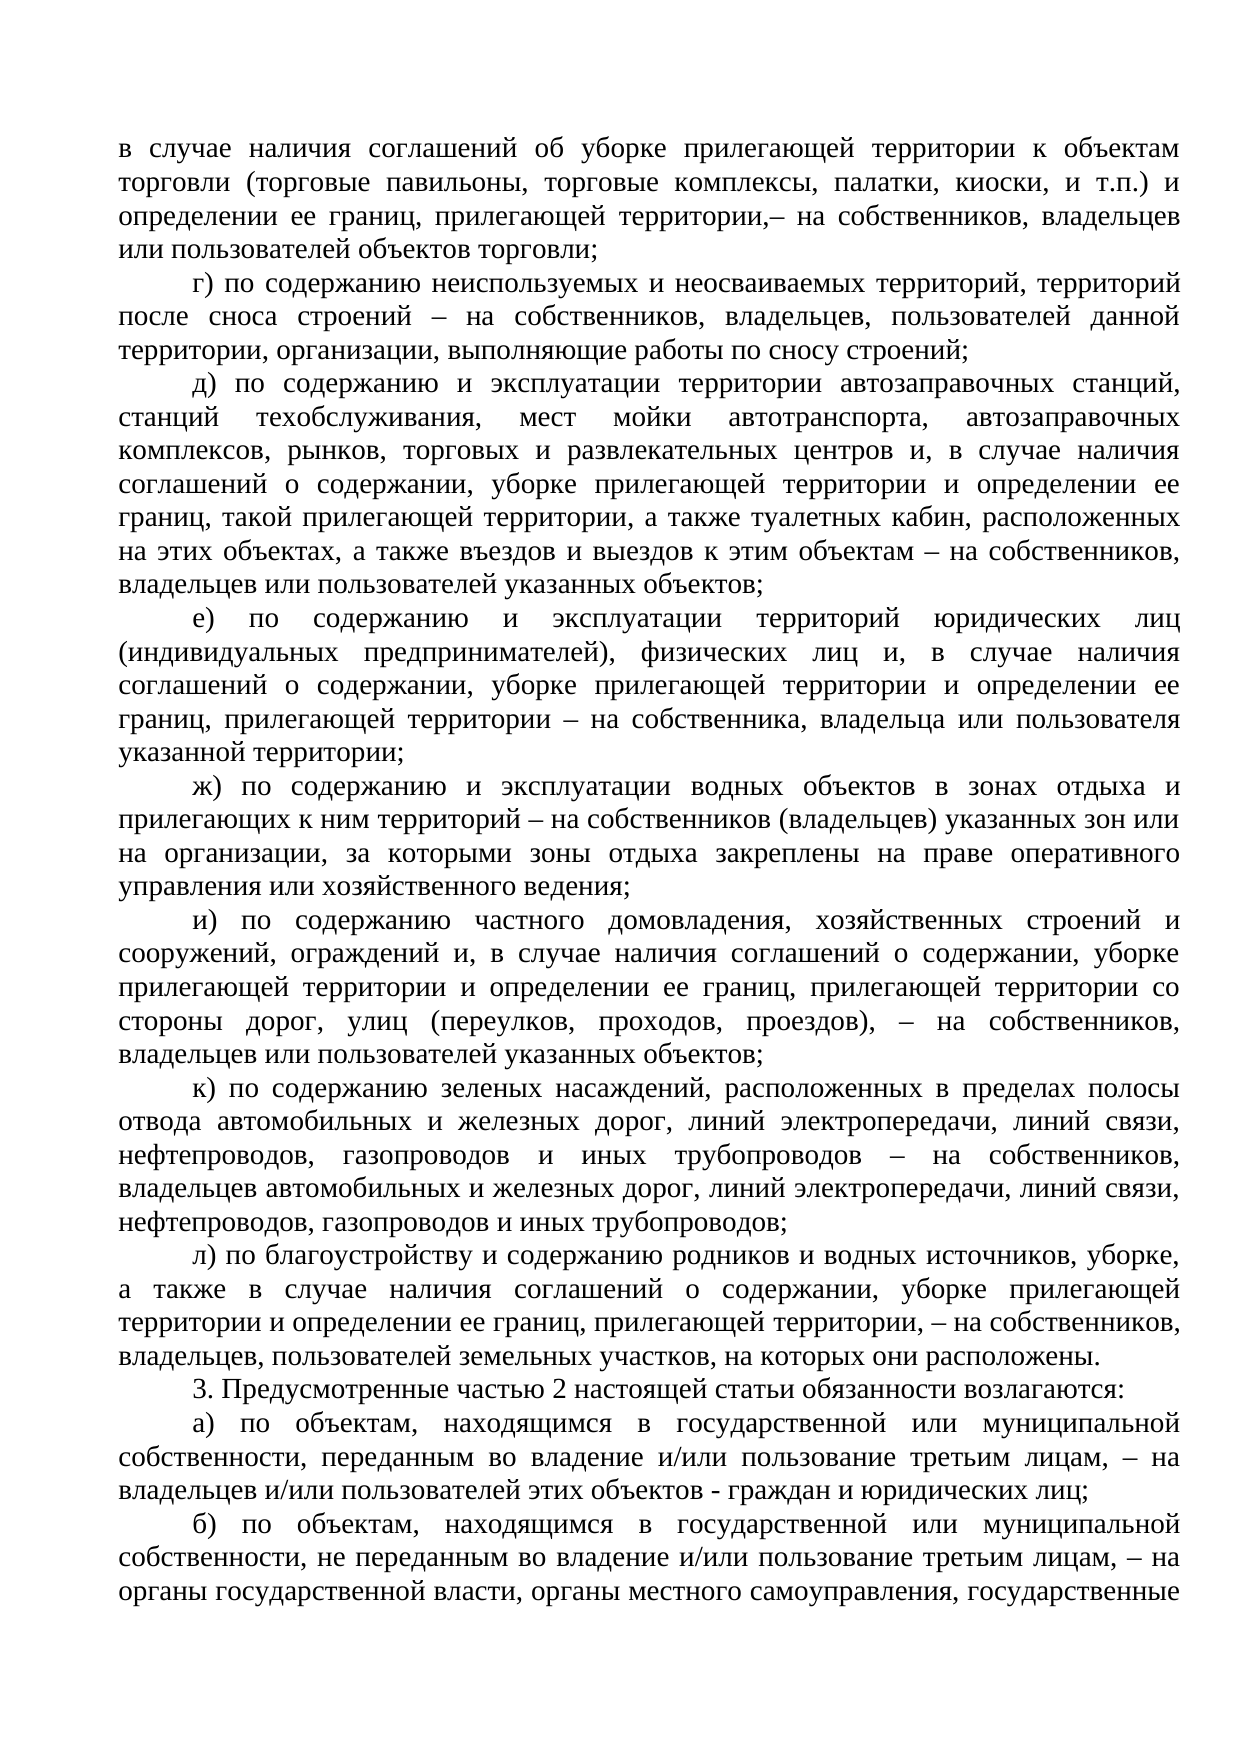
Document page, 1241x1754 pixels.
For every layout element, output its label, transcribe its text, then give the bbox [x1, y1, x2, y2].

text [118, 1506, 1181, 1606]
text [118, 131, 1181, 265]
text и) по содержанию частного домовладения, хозяйственных строений и сооружений, ограждений и, в случае наличия соглашений о содержании, уборке прилегающей территории и определении ее границ, прилегающей территории со стороны дорог, улиц (переулков, проходов, проездов), – на собственников, владельцев или пользователей указанных объектов; [118, 902, 1181, 1070]
text 3. Предусмотренные частью 2 настоящей статьи обязанности возлагаются: [118, 1372, 1181, 1405]
text ж) по содержанию и эксплуатации водных объектов в зонах отдыха и прилегающих к ним территорий – на собственников (владельцев) указанных зон или на организации, за которыми зоны отдыха закреплены на праве оперативного управления или хозяйственного ведения; [118, 768, 1181, 902]
text а) по объектам, находящимся в государственной или муниципальной собственности, переданным во владение и/или пользование третьим лицам, – на владельцев и/или пользователей этих объектов - граждан и юридических лиц; [118, 1405, 1181, 1506]
text е) по содержанию и эксплуатации территорий юридических лиц (индивидуальных предпринимателей), физических лиц и, в случае наличия соглашений о содержании, уборке прилегающей территории и определении ее границ, прилегающей территории – на собственника, владельца или пользователя указанной территории; [118, 600, 1181, 768]
text д) по содержанию и эксплуатации территории автозаправочных станций, станций техобслуживания, мест мойки автотранспорта, автозаправочных комплексов, рынков, торговых и развлекательных центров и, в случае наличия соглашений о содержании, уборке прилегающей территории и определении ее границ, такой прилегающей территории, а также туалетных кабин, расположенных на этих объектах, а также въездов и выездов к этим объектам – на собственников, владельцев или пользователей указанных объектов; [118, 365, 1181, 600]
text к) по содержанию зеленых насаждений, расположенных в пределах полосы отвода автомобильных и железных дорог, линий электропередачи, линий связи, нефтепроводов, газопроводов и иных трубопроводов – на собственников, владельцев автомобильных и железных дорог, линий электропередачи, линий связи, нефтепроводов, газопроводов и иных трубопроводов; [118, 1070, 1181, 1237]
text г) по содержанию неиспользуемых и неосваиваемых территорий, территорий после сноса строений – на собственников, владельцев, пользователей данной территории, организации, выполняющие работы по сносу строений; [118, 265, 1181, 365]
text л) по благоустройству и содержанию родников и водных источников, уборке, а также в случае наличия соглашений о содержании, уборке прилегающей территории и определении ее границ, прилегающей территории, – на собственников, владельцев, пользователей земельных участков, на которых они расположены. [118, 1237, 1181, 1372]
